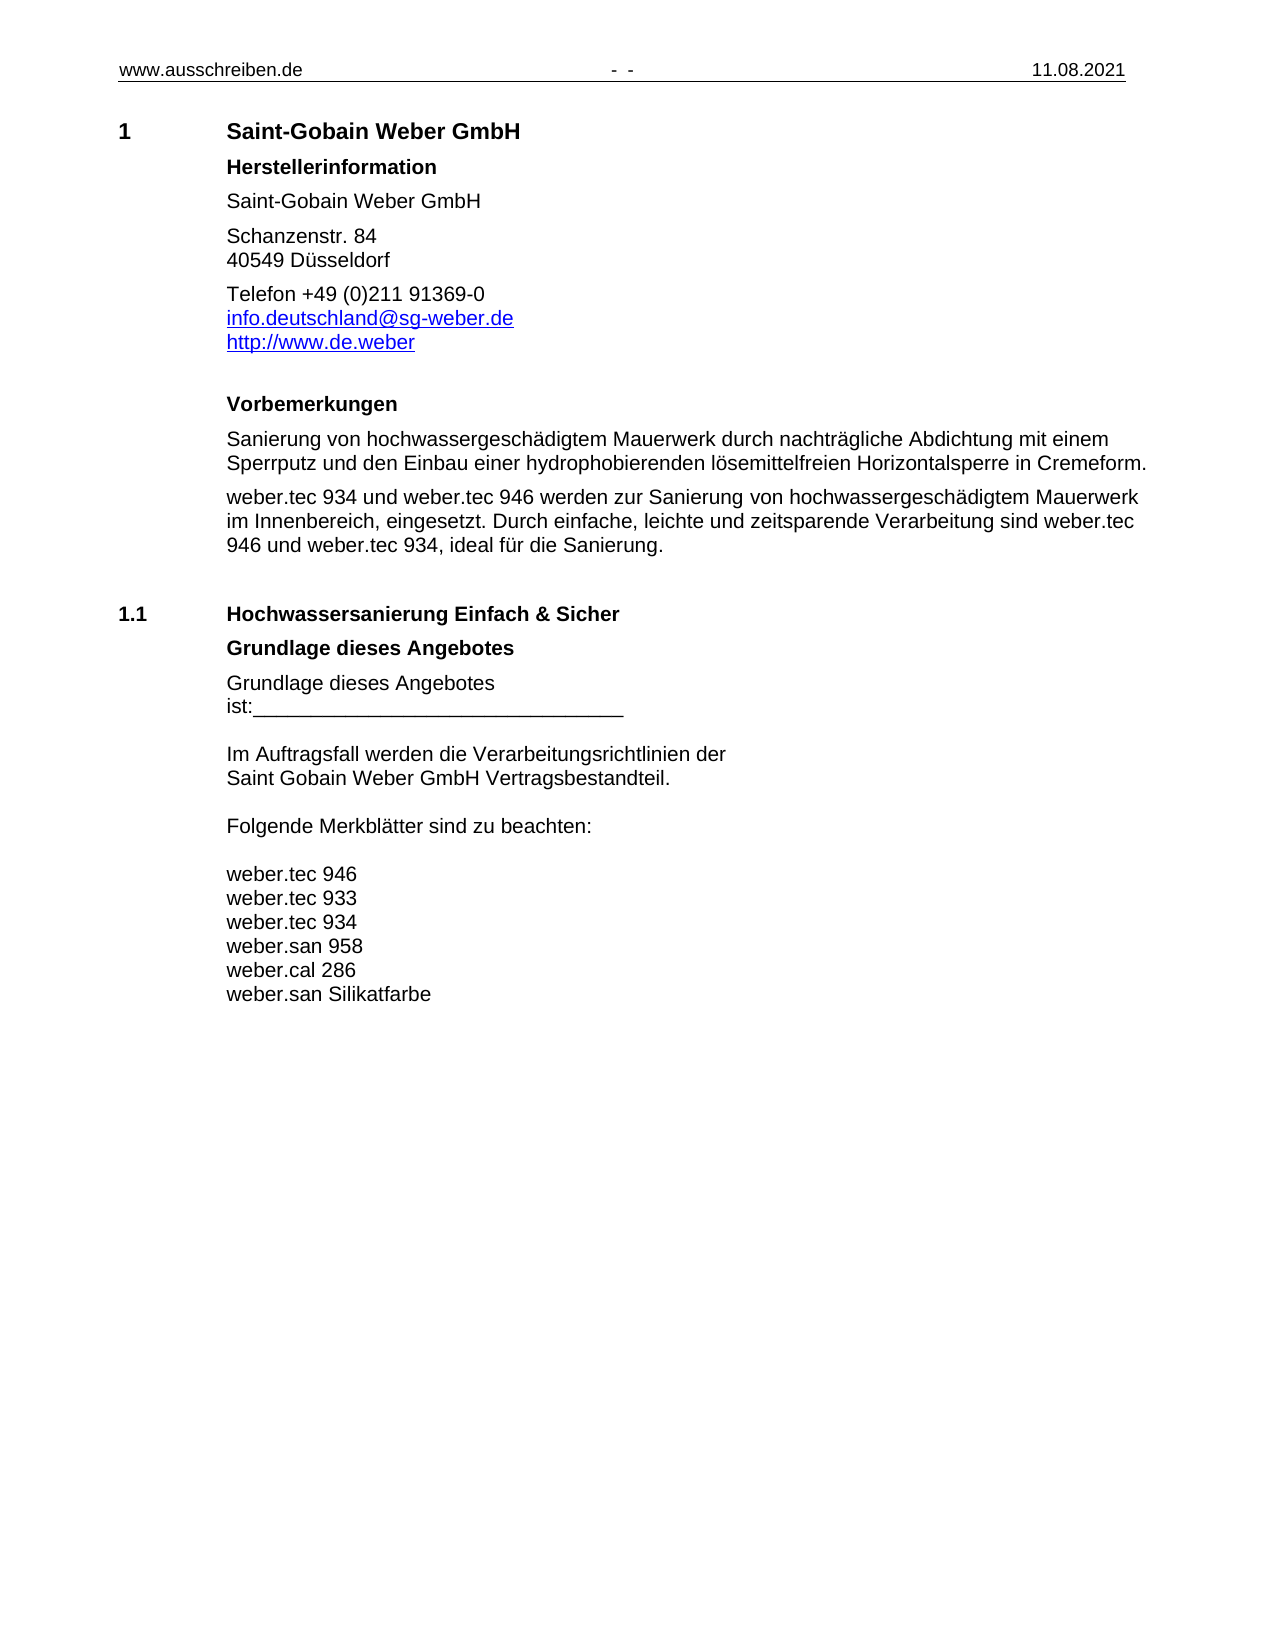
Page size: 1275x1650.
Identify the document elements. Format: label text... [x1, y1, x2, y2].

text Schanzenstr. 84 40549 Düsseldorf [226, 224, 1157, 272]
text weber.san 958 [226, 934, 738, 958]
text 1.1 Hochwassersanierung Einfach & Sicher [118, 602, 1157, 626]
text ist:________________________________ [226, 694, 738, 718]
text weber.tec 934 [226, 910, 738, 934]
text Grundlage dieses Angebotes [226, 636, 1157, 660]
text Grundlage dieses Angebotes [226, 670, 738, 694]
text 1 Saint-Gobain Weber GmbH [118, 118, 1157, 144]
text Saint Gobain Weber GmbH Vertragsbestandteil. [226, 766, 738, 790]
text Telefon +49 (0)211 91369-0 info.deutschland@sg-weber.de http://www.de.weber [226, 282, 1157, 382]
text Saint-Gobain Weber GmbH [226, 189, 1157, 213]
text Folgende Merkblätter sind zu beachten: [226, 814, 738, 838]
text Sanierung von hochwassergeschädigtem Mauerwerk durch nachträgliche Abdichtung mit einem Sperrputz und den Einbau einer hydrophobierenden lösemittelfreien Horizontalsperre in Cremeform. [226, 427, 1157, 474]
text weber.tec 933 [226, 886, 738, 910]
text Herstellerinformation [226, 155, 1157, 179]
text Vorbemerkungen [226, 392, 1157, 416]
text weber.tec 946 [226, 862, 738, 886]
text weber.san Silikatfarbe [226, 982, 738, 1006]
text weber.tec 934 und weber.tec 946 werden zur Sanierung von hochwassergeschädigtem Mauerwerk im Innenbereich, eingesetzt. Durch einfache, leichte und zeitsparende Verarbeitung sind weber.tec 946 und weber.tec 934, ideal für die Sanierung. [226, 485, 1157, 557]
text weber.cal 286 [226, 958, 738, 982]
text Im Auftragsfall werden die Verarbeitungsrichtlinien der [226, 742, 738, 766]
